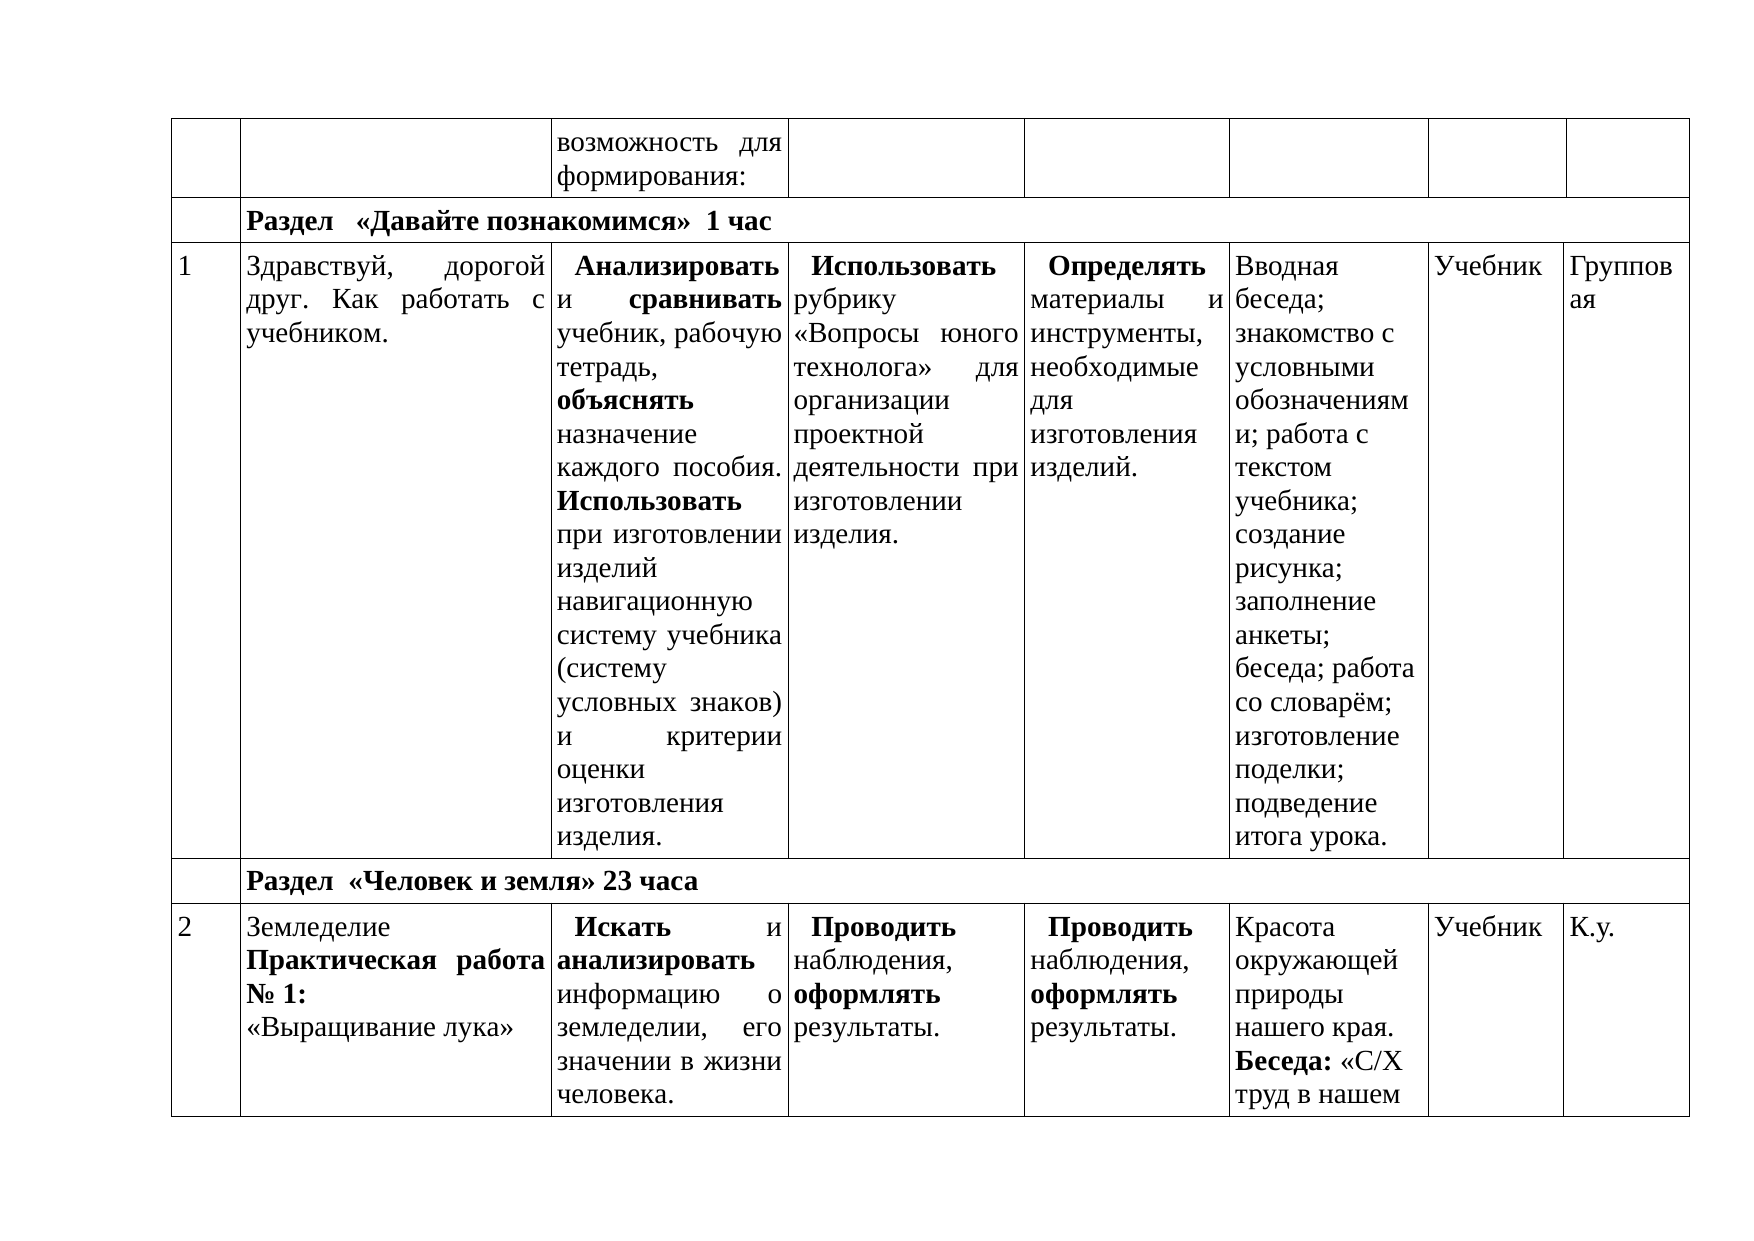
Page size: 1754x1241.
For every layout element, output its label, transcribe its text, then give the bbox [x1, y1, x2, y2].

table_cell [172, 859, 240, 903]
table_cell Групповая [1564, 243, 1689, 857]
table_cell Анализировать и сравнивать учебник, рабочую тетрадь, объяснять назначение каждого пособия. Использовать при изготовлении изделий навигационную систему учебника (систему условных знаков) и критерии оценки изготовления изделия. [552, 243, 788, 857]
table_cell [552, 119, 788, 197]
table_cell К.у. [1564, 904, 1689, 1116]
table_cell Определять материалы и инструменты, необходимые для изготовления изделий. [1025, 243, 1229, 857]
table_cell Учебник [1429, 243, 1563, 857]
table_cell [552, 904, 788, 1116]
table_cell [1025, 119, 1229, 197]
table_cell Здравствуй, дорогой друг. Как работать с учебником. [241, 243, 551, 857]
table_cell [1025, 904, 1229, 1116]
table_cell [172, 198, 240, 242]
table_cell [241, 904, 551, 1116]
table_cell 2 [172, 904, 240, 1116]
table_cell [789, 119, 1024, 197]
table_cell Учебник [1429, 904, 1563, 1116]
table_cell Вводная беседа; знакомство с условными обозначениями; работа с текстом учебника; создание рисунка; заполнение анкеты; беседа; работа со словарём; изготовление поделки; подведение итога урока. [1230, 243, 1428, 857]
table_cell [1230, 904, 1428, 1116]
table_cell Использовать рубрику «Вопросы юного технолога» для организации проектной деятельности при изготовлении изделия. [789, 243, 1024, 857]
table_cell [789, 904, 1024, 1116]
table_cell 1 [172, 243, 240, 857]
table_cell Раздел «Давайте познакомимся» 1 час [241, 198, 1689, 242]
table_cell Раздел «Человек и земля» 23 часа [241, 859, 1689, 903]
